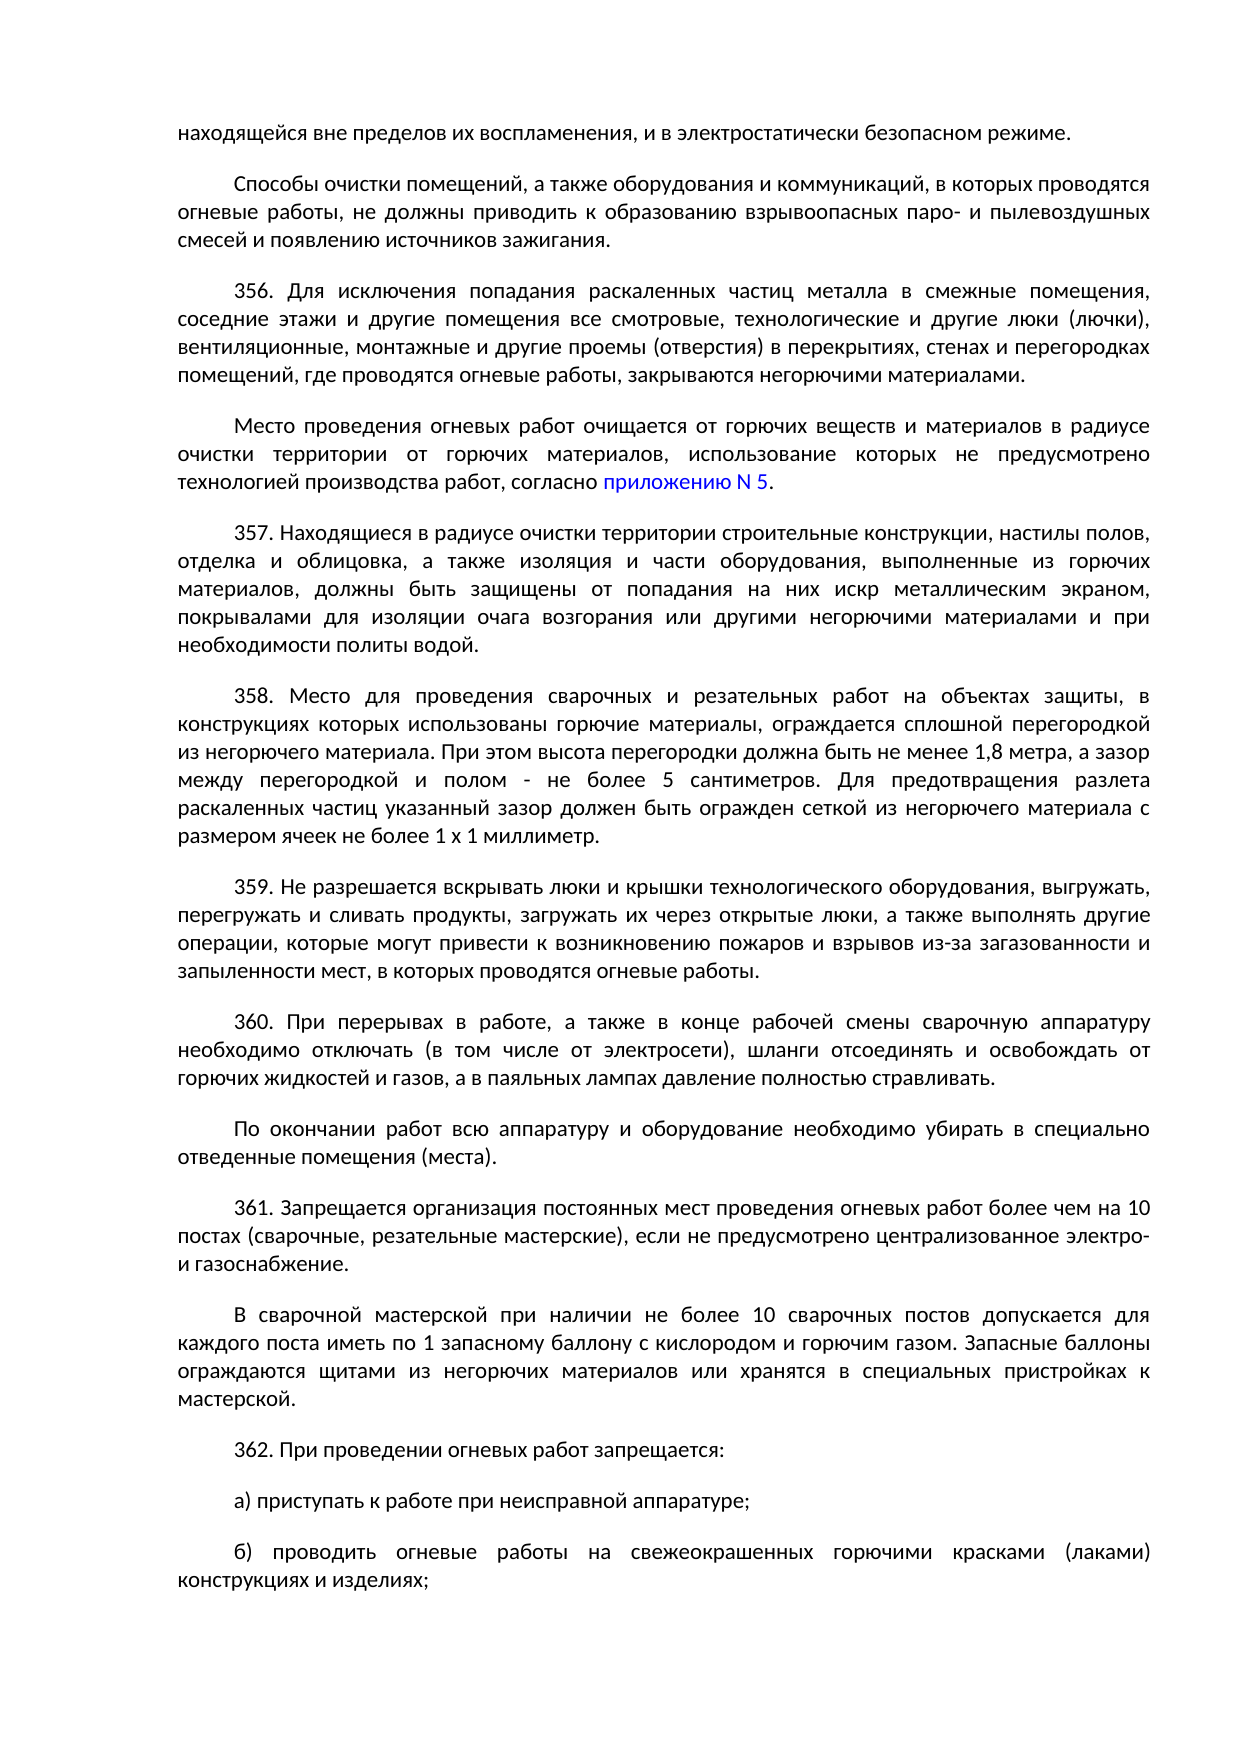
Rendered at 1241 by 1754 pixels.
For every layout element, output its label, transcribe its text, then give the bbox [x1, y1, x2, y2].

text По окончании работ всю аппаратуру и оборудование необходимо убирать в специально отведенные помещения (места). [177, 1114, 1152, 1170]
text В сварочной мастерской при наличии не более 10 сварочных постов допускается для каждого поста иметь по 1 запасному баллону с кислородом и горючим газом. Запасные баллоны ограждаются щитами из негорючих материалов или хранятся в специальных пристройках к мастерской. [177, 1300, 1152, 1412]
text 362. При проведении огневых работ запрещается: [177, 1435, 1152, 1463]
text 356. Для исключения попадания раскаленных частиц металла в смежные помещения, соседние этажи и другие помещения все смотровые, технологические и другие люки (лючки), вентиляционные, монтажные и другие проемы (отверстия) в перекрытиях, стенах и перегородках помещений, где проводятся огневые работы, закрываются негорючими материалами. [177, 276, 1152, 388]
text Способы очистки помещений, а также оборудования и коммуникаций, в которых проводятся огневые работы, не должны приводить к образованию взрывоопасных паро- и пылевоздушных смесей и появлению источников зажигания. [177, 169, 1152, 253]
text 358. Место для проведения сварочных и резательных работ на объектах защиты, в конструкциях которых использованы горючие материалы, ограждается сплошной перегородкой из негорючего материала. При этом высота перегородки должна быть не менее 1,8 метра, а зазор между перегородкой и полом - не более 5 сантиметров. Для предотвращения разлета раскаленных частиц указанный зазор должен быть огражден сеткой из негорючего материала с размером ячеек не более 1 x 1 миллиметр. [177, 681, 1152, 849]
text а) приступать к работе при неисправной аппаратуре; [177, 1486, 1152, 1514]
text 359. Не разрешается вскрывать люки и крышки технологического оборудования, выгружать, перегружать и сливать продукты, загружать их через открытые люки, а также выполнять другие операции, которые могут привести к возникновению пожаров и взрывов из-за загазованности и запыленности мест, в которых проводятся огневые работы. [177, 872, 1152, 984]
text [177, 118, 1152, 146]
text 360. При перерывах в работе, а также в конце рабочей смены сварочную аппаратуру необходимо отключать (в том числе от электросети), шланги отсоединять и освобождать от горючих жидкостей и газов, а в паяльных лампах давление полностью стравливать. [177, 1007, 1152, 1091]
text 361. Запрещается организация постоянных мест проведения огневых работ более чем на 10 постах (сварочные, резательные мастерские), если не предусмотрено централизованное электро- и газоснабжение. [177, 1193, 1152, 1277]
text б) проводить огневые работы на свежеокрашенных горючими красками (лаками) конструкциях и изделиях; [177, 1537, 1152, 1593]
text 357. Находящиеся в радиусе очистки территории строительные конструкции, настилы полов, отделка и облицовка, а также изоляция и части оборудования, выполненные из горючих материалов, должны быть защищены от попадания на них искр металлическим экраном, покрывалами для изоляции очага возгорания или другими негорючими материалами и при необходимости политы водой. [177, 518, 1152, 658]
text Место проведения огневых работ очищается от горючих веществ и материалов в радиусе очистки территории от горючих материалов, использование которых не предусмотрено технологией производства работ, согласно приложению N 5. [177, 411, 1152, 495]
